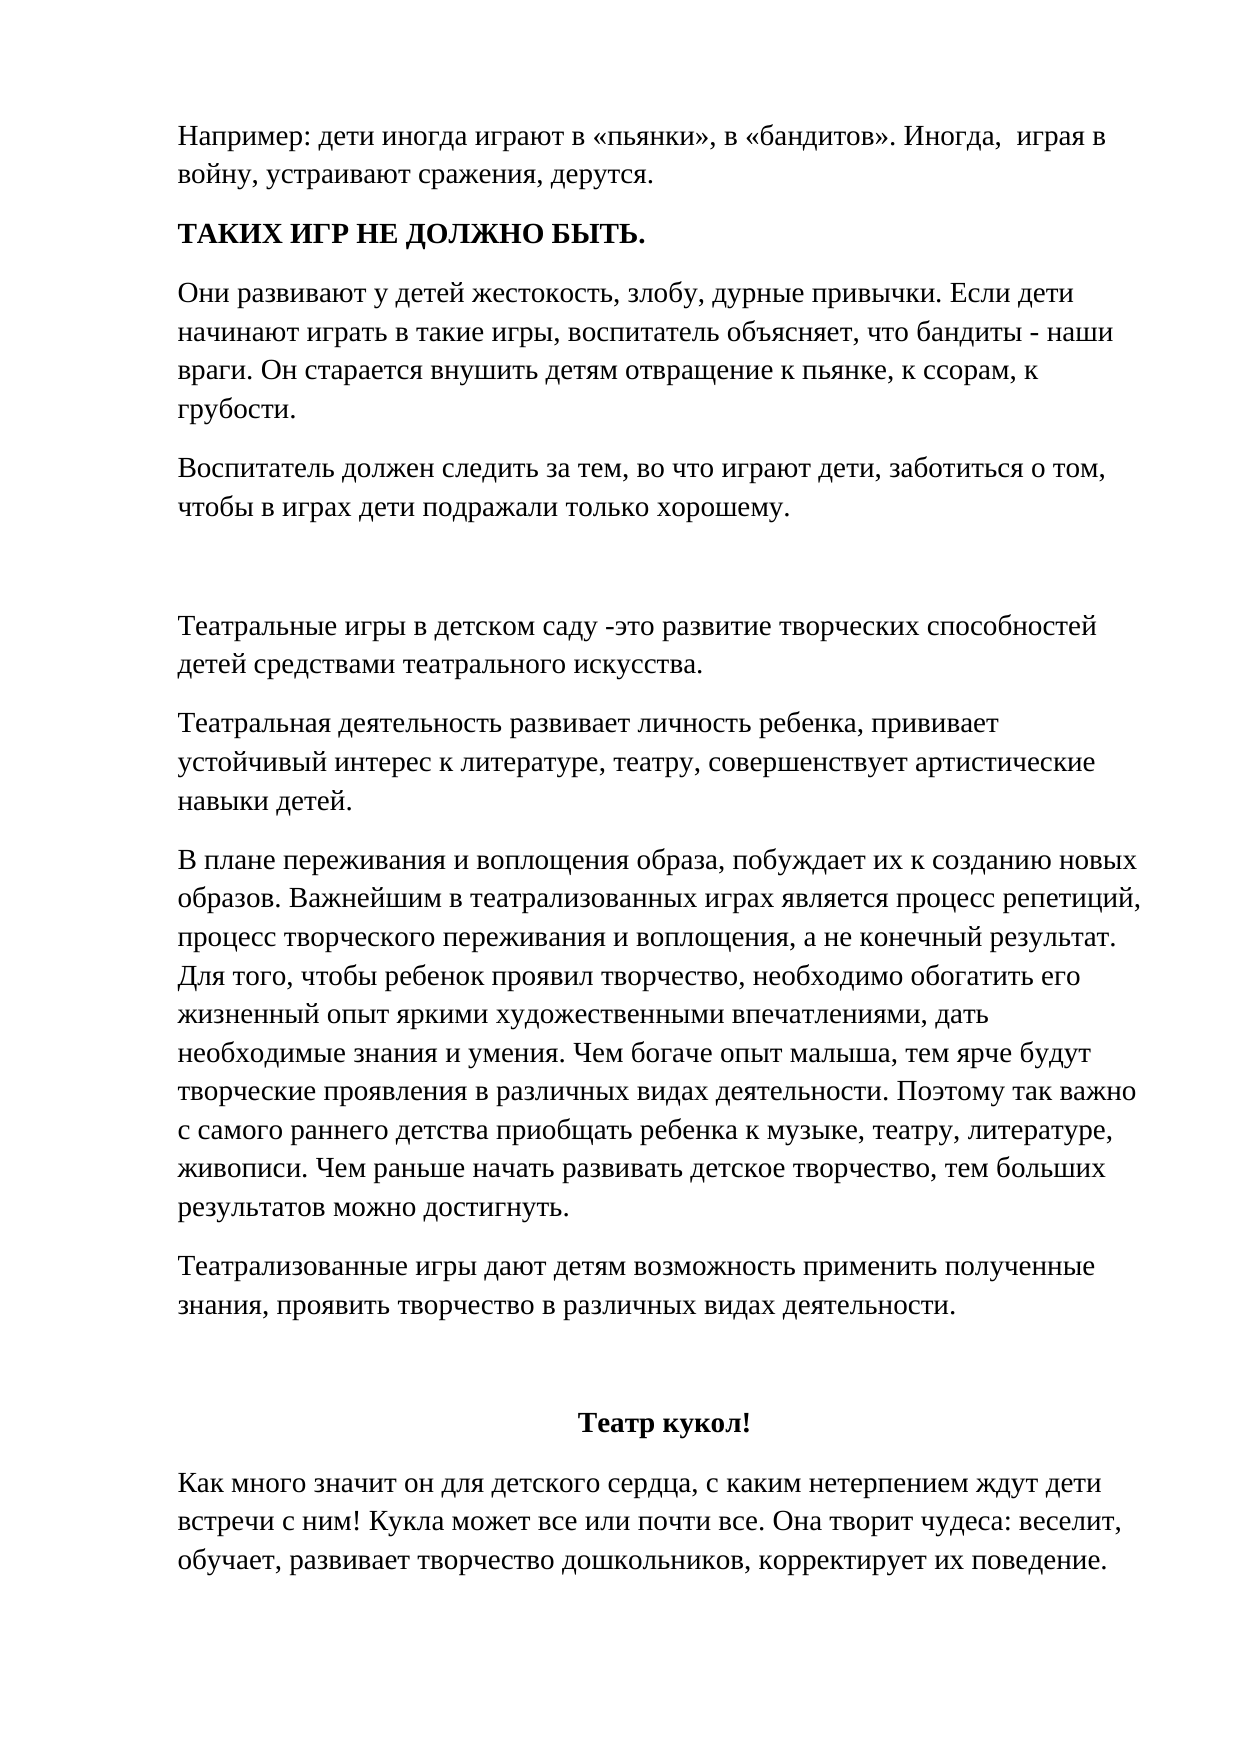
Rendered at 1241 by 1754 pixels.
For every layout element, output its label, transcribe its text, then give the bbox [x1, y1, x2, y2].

text Театральные игры в детском саду -это развитие творческих способностей детей средствами театрального искусства. [177, 608, 1152, 680]
text Театр кукол! [177, 1406, 1152, 1439]
text В плане переживания и воплощения образа, побуждает их к созданию новых образов. Важнейшим в театрализованных играх является процесс репетиций, процесс творческого переживания и воплощения, а не конечный результат. Для того, чтобы ребенок проявил творчество, необходимо обогатить его жизненный опыт яркими художественными впечатлениями, дать необходимые знания и умения. Чем богаче опыт малыша, тем ярче будут творческие проявления в различных видах деятельности. Поэтому так важно с самого раннего детства приобщать ребенка к музыке, театру, литературе, живописи. Чем раньше начать развивать детское творчество, тем больших результатов можно достигнуть. [177, 842, 1152, 1222]
text Они развивают у детей жестокость, злобу, дурные привычки. Если дети начинают играть в такие игры, воспитатель объясняет, что бандиты - наши враги. Он старается внушить детям отвращение к пьянке, к ссорам, к грубости. [177, 275, 1152, 424]
text ТАКИХ ИГР НЕ ДОЛЖНО БЫТЬ. [177, 216, 1152, 249]
text Воспитатель должен следить за тем, во что играют дети, заботиться о том, чтобы в играх дети подражали только хорошему. [177, 450, 1152, 522]
text Как много значит он для детского сердца, с каким нетерпением ждут дети встречи с ним! Кукла может все или почти все. Она творит чудеса: веселит, обучает, развивает творчество дошкольников, корректирует их поведение. [177, 1465, 1152, 1576]
text Театрализованные игры дают детям возможность применить полученные знания, проявить творчество в различных видах деятельности. [177, 1248, 1152, 1320]
text Театральная деятельность развивает личность ребенка, прививает устойчивый интерес к литературе, театру, совершенствует артистические навыки детей. [177, 706, 1152, 816]
text Например: дети иногда играют в «пьянки», в «бандитов». Иногда, играя в войну, устраивают сражения, дерутся. [177, 118, 1152, 190]
